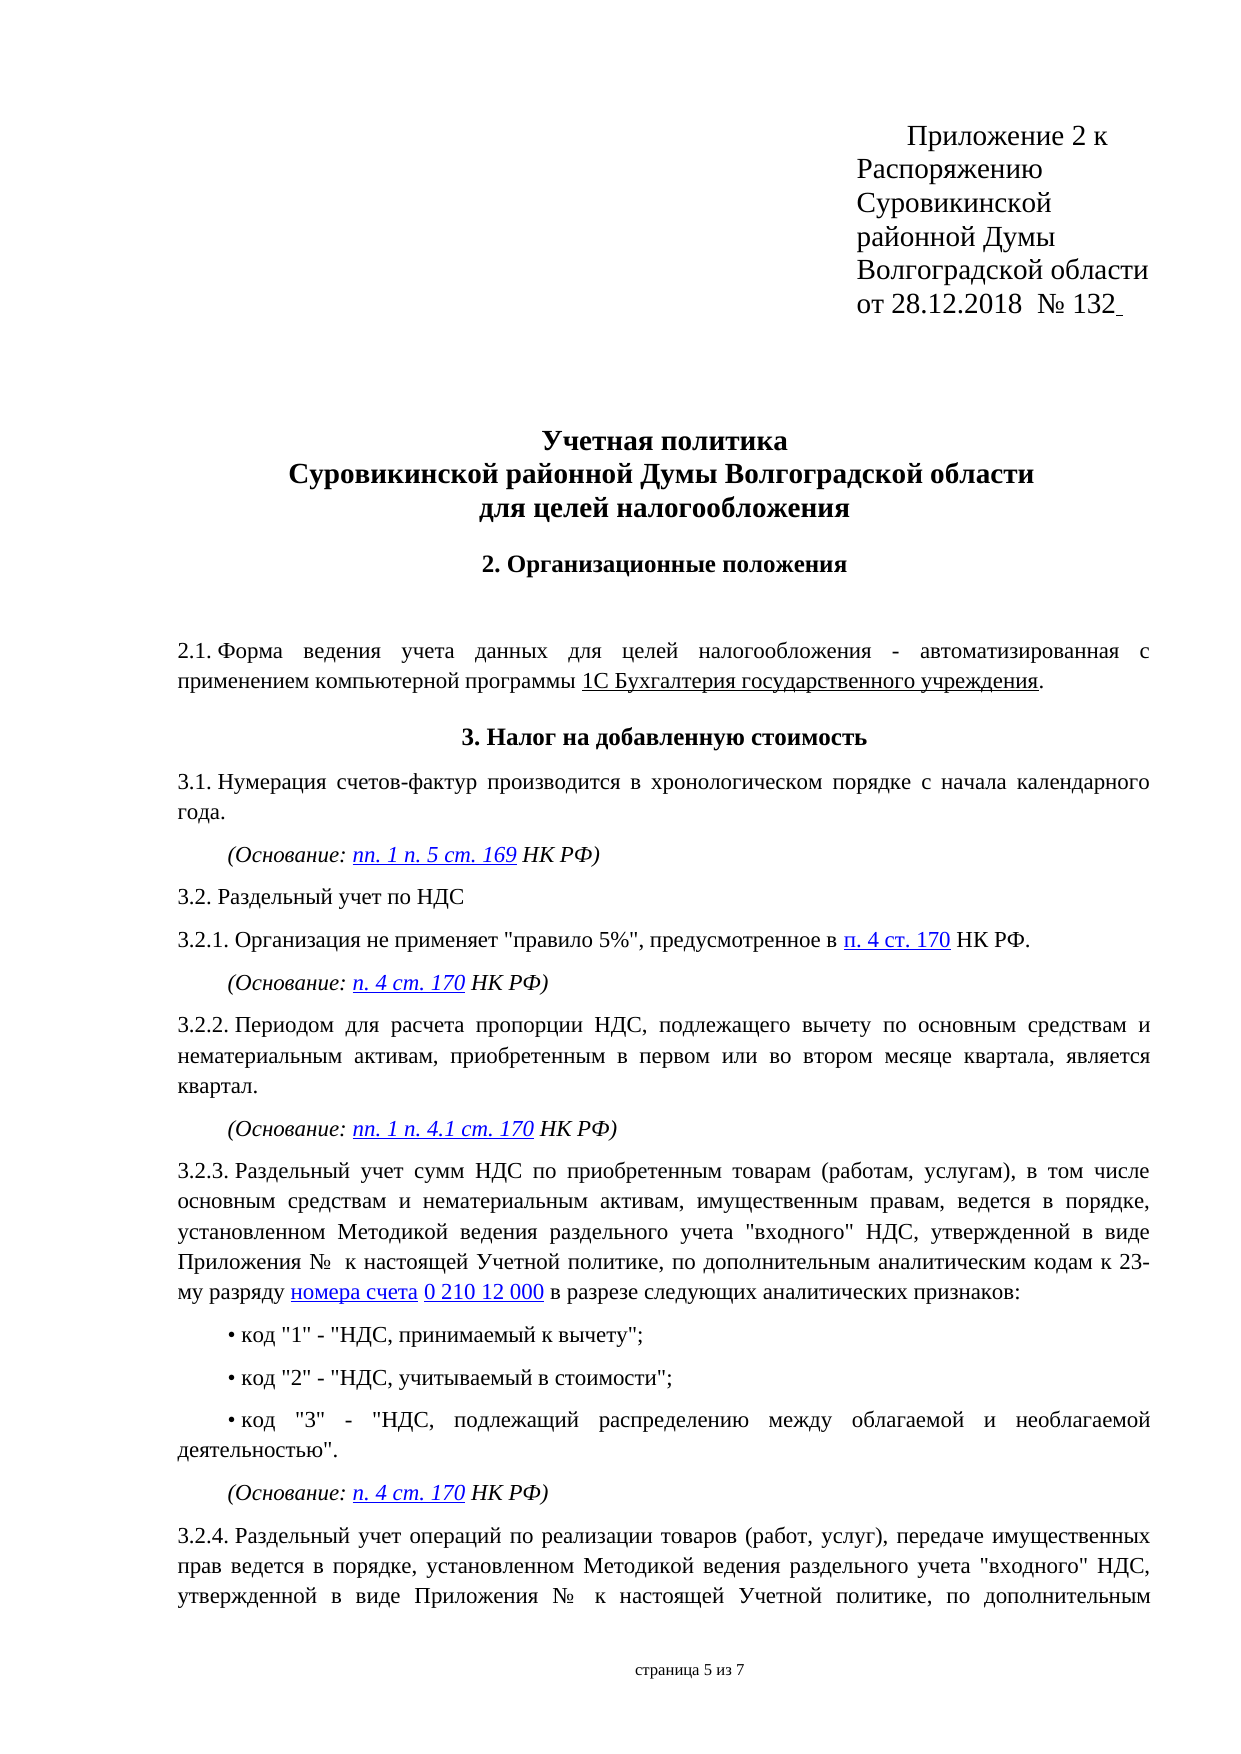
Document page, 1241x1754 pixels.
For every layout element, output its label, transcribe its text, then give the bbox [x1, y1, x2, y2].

text Приложение 2 к Распоряжению Суровикинской районной Думы Волгоградской области от 28.12.2018 № 132 [856, 118, 1152, 319]
subtitle Раздельный учет по НДС [177, 883, 1152, 910]
text • код "2" - "НДС, учитываемый в стоимости"; [177, 1364, 1152, 1390]
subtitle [177, 1522, 1152, 1609]
text (Основание: п. 4 ст. 170 НК РФ) [177, 1479, 1152, 1506]
subtitle Раздельный учет сумм НДС по приобретенным товарам (работам, услугам), в том числе основным средствам и нематериальным активам, имущественным правам, ведется в порядке, установленном Методикой ведения раздельного учета "входного" НДС, утвержденной в виде Приложения № 1 к настоящей Учетной политике, по дополнительным аналитическим кодам к 23-му разряду номера счета 0 210 12 000 в разрезе следующих аналитических признаков: [177, 1157, 1152, 1304]
subtitle Нумерация счетов-фактур производится в хронологическом порядке с начала календарного года. [177, 768, 1152, 824]
text (Основание: п. 4 ст. 170 НК РФ) [177, 969, 1152, 995]
subtitle Форма ведения учета данных для целей налогообложения - автоматизированная с применением компьютерной программы 1С Бухгалтерия государственного учреждения. [177, 637, 1152, 693]
subtitle Налог на добавленную стоимость [177, 722, 1152, 751]
subtitle Организационные положения [177, 549, 1152, 577]
subtitle Организация не применяет "правило 5%", предусмотренное в п. 4 ст. 170 НК РФ. [177, 926, 1152, 952]
text • код "3" - "НДС, подлежащий распределению между облагаемой и необлагаемой деятельностью". [177, 1406, 1152, 1463]
subtitle Периодом для расчета пропорции НДС, подлежащего вычету по основным средствам и нематериальным активам, приобретенным в первом или во втором месяце квартала, является квартал. [177, 1012, 1152, 1098]
text • код "1" - "НДС, принимаемый к вычету"; [177, 1321, 1152, 1347]
text Учетная политика Суровикинской районной Думы Волгоградской области для целей налогообложения [177, 423, 1152, 524]
text (Основание: пп. 1 п. 4.1 ст. 170 НК РФ) [177, 1115, 1152, 1141]
text (Основание: пп. 1 п. 5 ст. 169 НК РФ) [177, 841, 1152, 867]
